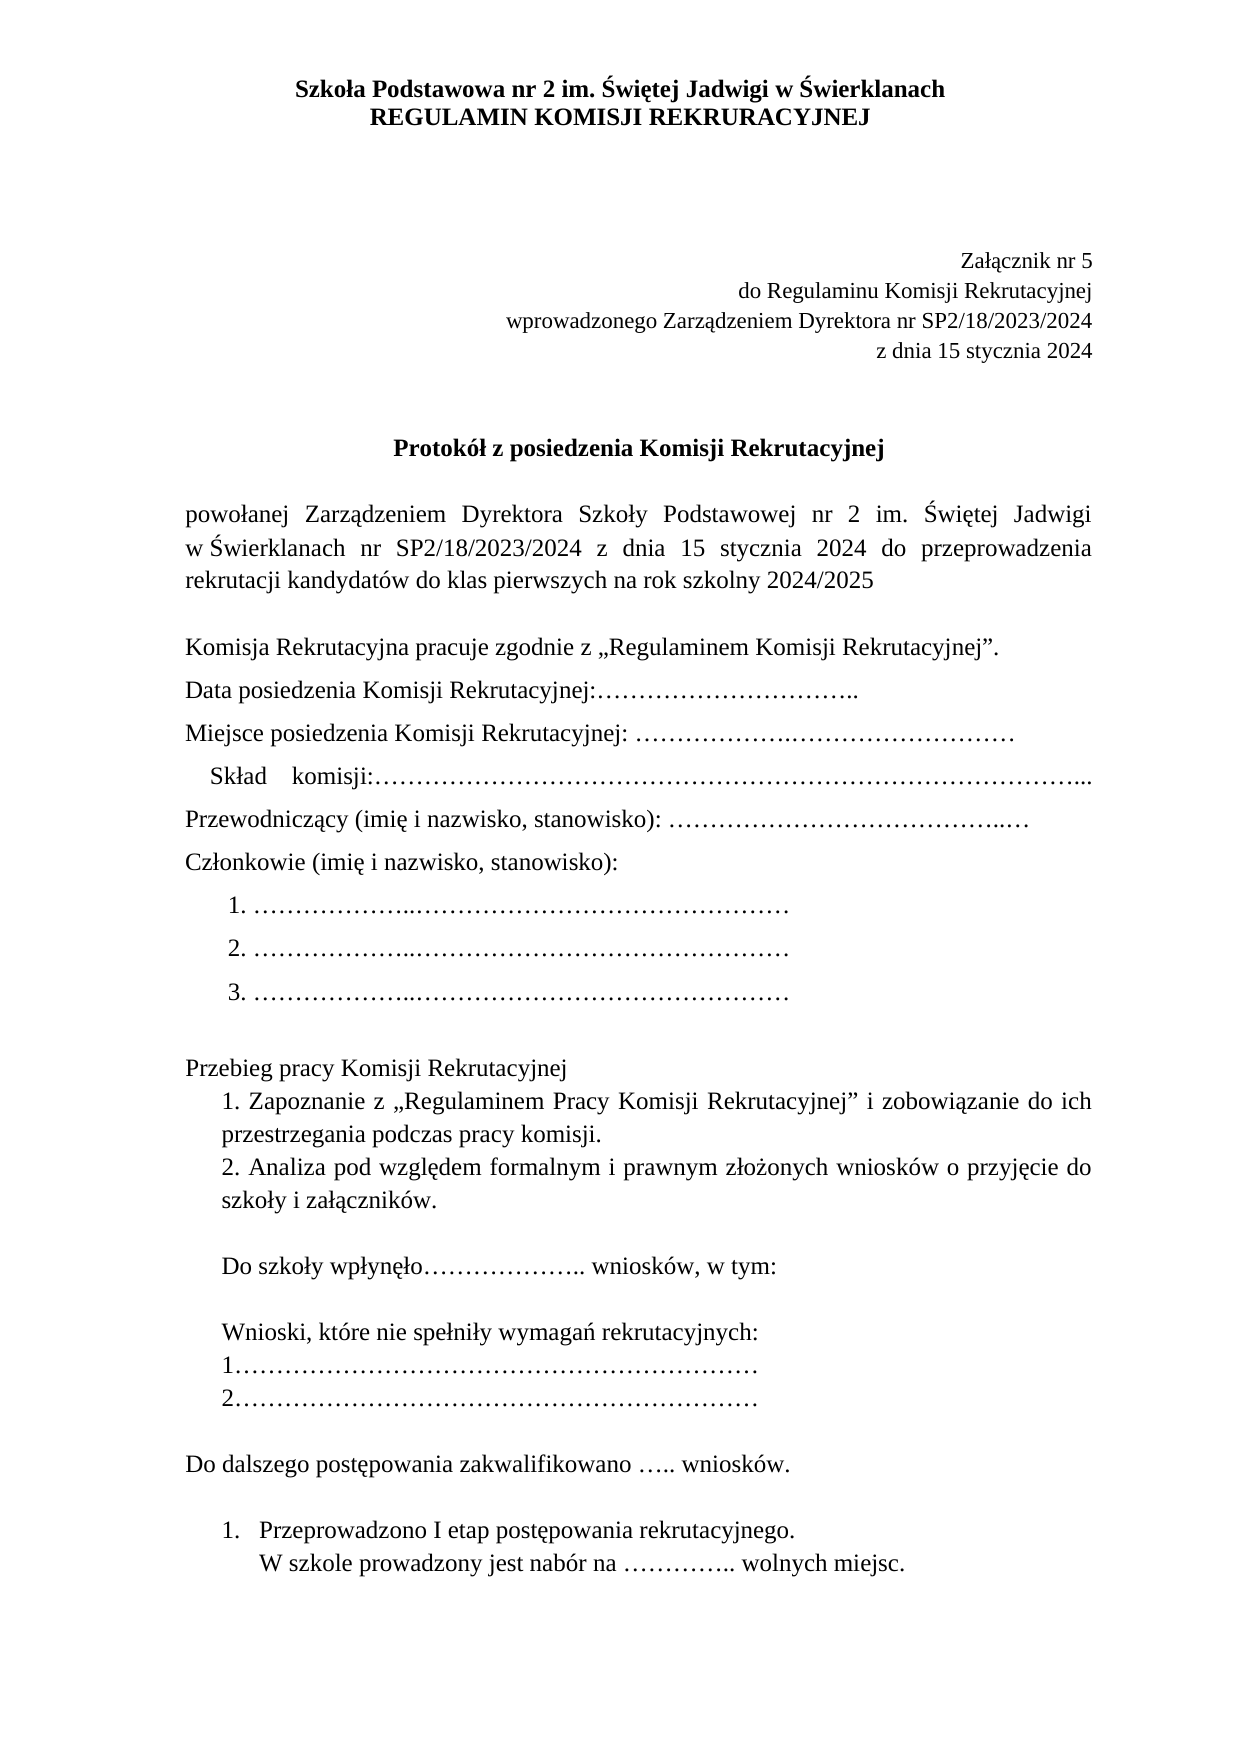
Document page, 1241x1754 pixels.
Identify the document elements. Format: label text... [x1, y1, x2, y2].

list 2. ………………..……………………………………… [221, 933, 1093, 962]
list wprowadzonego Zarządzeniem Dyrektora nr SP2/18/2023/2024 [185, 307, 1093, 333]
list 1. Zapoznanie z „Regulaminem Pracy Komisji Rekrutacyjnej” i zobowiązanie do ich przestrzegania podczas pracy komisji. [221, 1086, 1093, 1148]
list Do szkoły wpłynęło……………….. wniosków, w tym: [221, 1251, 1093, 1280]
list Członkowie (imię i nazwisko, stanowisko): [185, 847, 1093, 876]
list 1. ………………..……………………………………… [221, 890, 1093, 919]
list Wnioski, które nie spełniły wymagań rekrutacyjnych: [221, 1317, 1093, 1346]
list z dnia 15 stycznia 2024 [185, 337, 1093, 364]
list Skład komisji:…………………………………………………………………………... Przewodniczący (imię i nazwisko, stanowisko): …………………………………..… [185, 761, 1093, 833]
list 3. ………………..……………………………………… [221, 977, 1093, 1005]
list Komisja Rekrutacyjna pracuje zgodnie z „Regulaminem Komisji Rekrutacyjnej”. [185, 632, 1093, 660]
list Data posiedzenia Komisji Rekrutacyjnej:………………………….. [185, 675, 1093, 703]
list Do dalszego postępowania zakwalifikowano ….. wniosków. [185, 1449, 1093, 1478]
list 2. Analiza pod względem formalnym i prawnym złożonych wniosków o przyjęcie do szkoły i załączników. [221, 1152, 1093, 1214]
list powołanej Zarządzeniem Dyrektora Szkoły Podstawowej nr 2 im. Świętej Jadwigi w Świerklanach nr SP2/18/2023/2024 z dnia 15 stycznia 2024 do przeprowadzenia rekrutacji kandydatów do klas pierwszych na rok szkolny 2024/2025 [185, 499, 1093, 594]
list Przebieg pracy Komisji Rekrutacyjnej [185, 1053, 1093, 1082]
list 1……………………………………………………… 2……………………………………………………… [221, 1350, 1093, 1412]
list do Regulaminu Komisji Rekrutacyjnej [185, 277, 1093, 303]
list Miejsce posiedzenia Komisji Rekrutacyjnej: ……………….……………………… [185, 718, 1093, 747]
list Przeprowadzono I etap postępowania rekrutacyjnego. [221, 1515, 1093, 1544]
list W szkole prowadzony jest nabór na ………….. wolnych miejsc. [259, 1548, 1093, 1577]
list Załącznik nr 5 [185, 247, 1093, 273]
list Protokół z posiedzenia Komisji Rekrutacyjnej [185, 433, 1093, 462]
